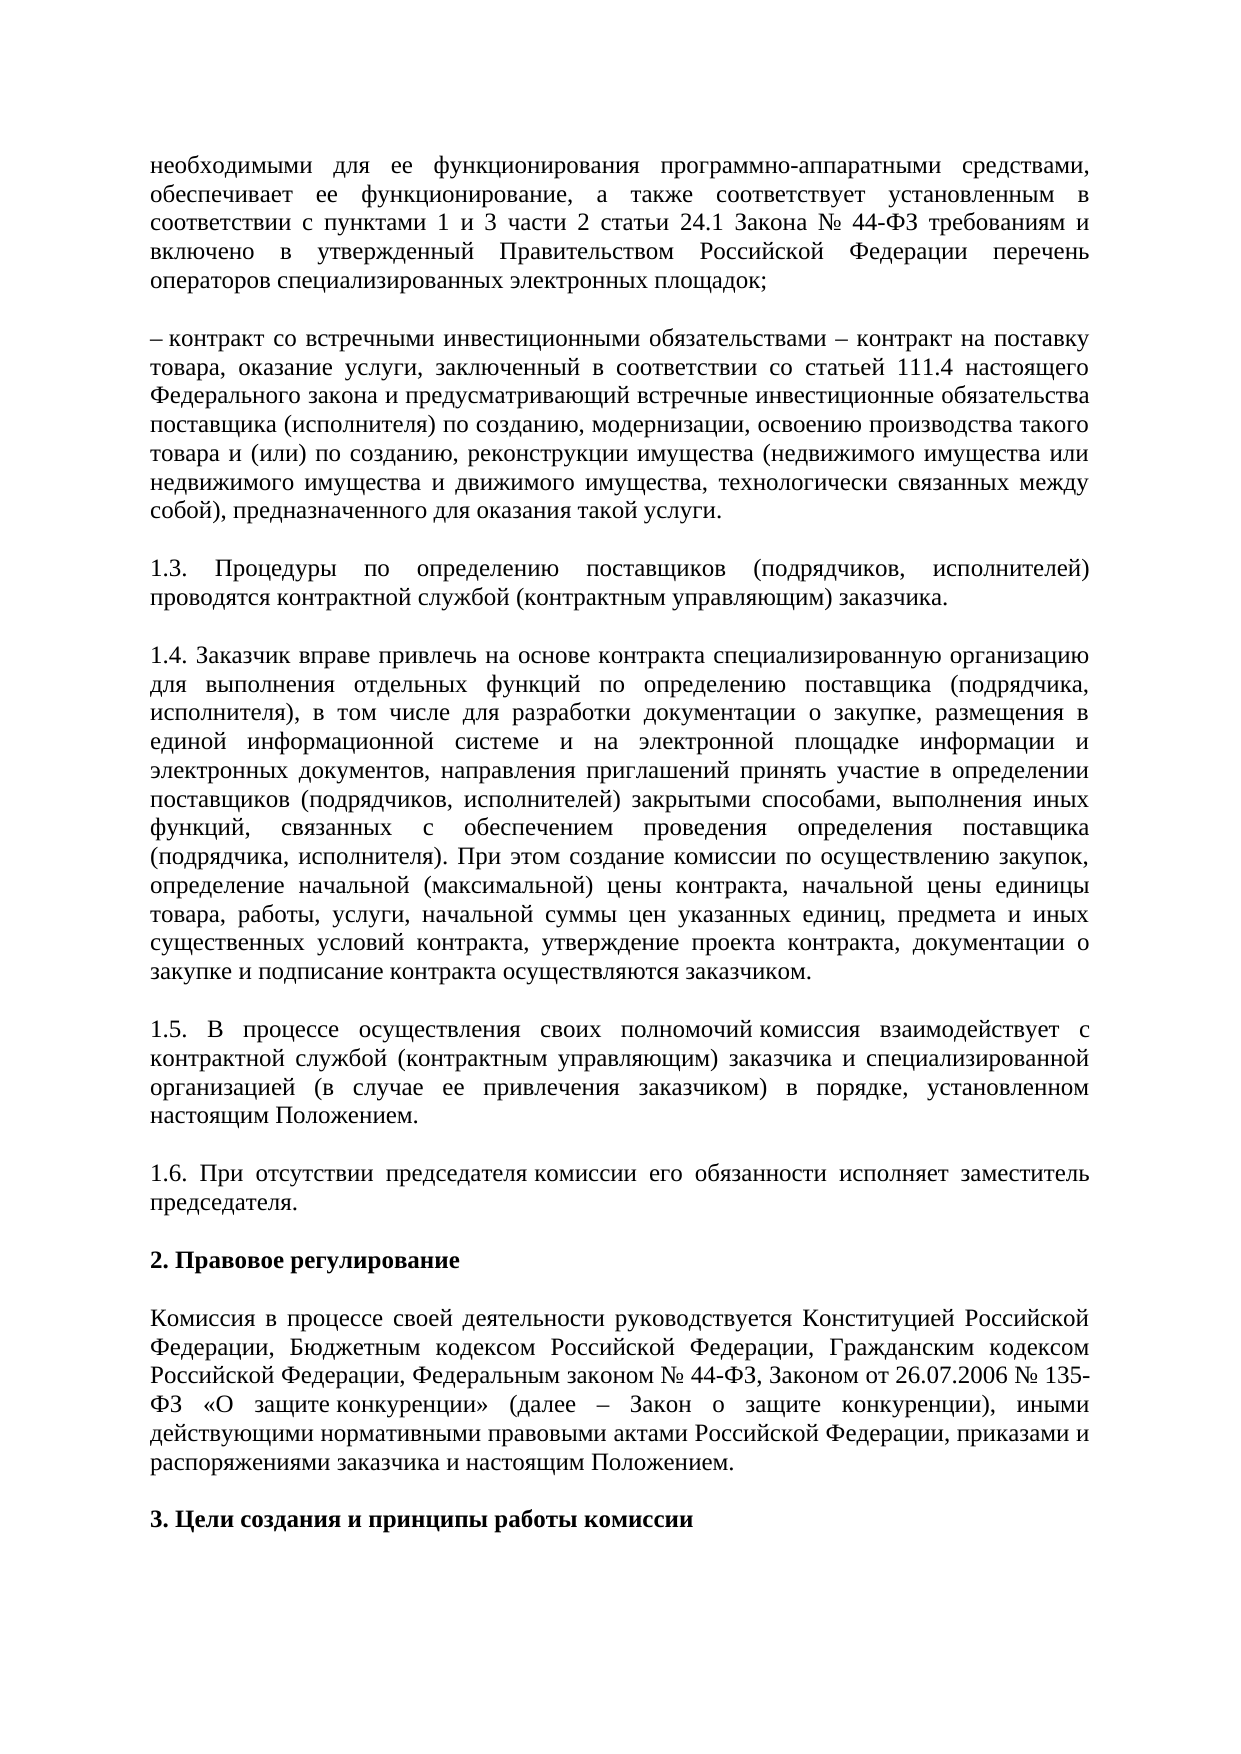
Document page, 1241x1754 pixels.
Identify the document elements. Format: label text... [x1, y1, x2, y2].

text 1.4. Заказчик вправе привлечь на основе контракта специализированную организацию для выполнения отдельных функций по определению поставщика (подрядчика, исполнителя), в том числе для разработки документации о закупке, размещения в единой информационной системе и на электронной площадке информации и электронных документов, направления приглашений принять участие в определении поставщиков (подрядчиков, исполнителей) закрытыми способами, выполнения иных функций, связанных с обеспечением проведения определения поставщика (подрядчика, исполнителя). При этом создание комиссии по осуществлению закупок, определение начальной (максимальной) цены контракта, начальной цены единицы товара, работы, услуги, начальной суммы цен указанных единиц, предмета и иных существенных условий контракта, утверждение проекта контракта, документации о закупке и подписание контракта осуществляются заказчиком. [150, 640, 1090, 985]
text 1.3. Процедуры по определению поставщиков (подрядчиков, исполнителей) проводятся контрактной службой (контрактным управляющим) заказчика. [150, 553, 1090, 611]
text 1.6. При отсутствии председателя комиссии его обязанности исполняет заместитель председателя. [150, 1158, 1090, 1216]
text 1.5. В процессе осуществления своих полномочий комиссия взаимодействует с контрактной службой (контрактным управляющим) заказчика и специализированной организацией (в случае ее привлечения заказчиком) в порядке, установленном настоящим Положением. [150, 1014, 1090, 1129]
text 3. Цели создания и принципы работы комиссии [150, 1504, 1090, 1533]
text Комиссия в процессе своей деятельности руководствуется Конституцией Российской Федерации, Бюджетным кодексом Российской Федерации, Гражданским кодексом Российской Федерации, Федеральным законом № 44-ФЗ, Законом от 26.07.2006 № 135-ФЗ «О защите конкуренции» (далее – Закон о защите конкуренции), иными действующими нормативными правовыми актами Российской Федерации, приказами и распоряжениями заказчика и настоящим Положением. [150, 1303, 1090, 1475]
text 2. Правовое регулирование [150, 1245, 1090, 1274]
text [150, 150, 1090, 294]
text – контракт со встречными инвестиционными обязательствами – контракт на поставку товара, оказание услуги, заключенный в соответствии со статьей 111.4 настоящего Федерального закона и предусматривающий встречные инвестиционные обязательства поставщика (исполнителя) по созданию, модернизации, освоению производства такого товара и (или) по созданию, реконструкции имущества (недвижимого имущества или недвижимого имущества и движимого имущества, технологически связанных между собой), предназначенного для оказания такой услуги. [150, 323, 1090, 524]
